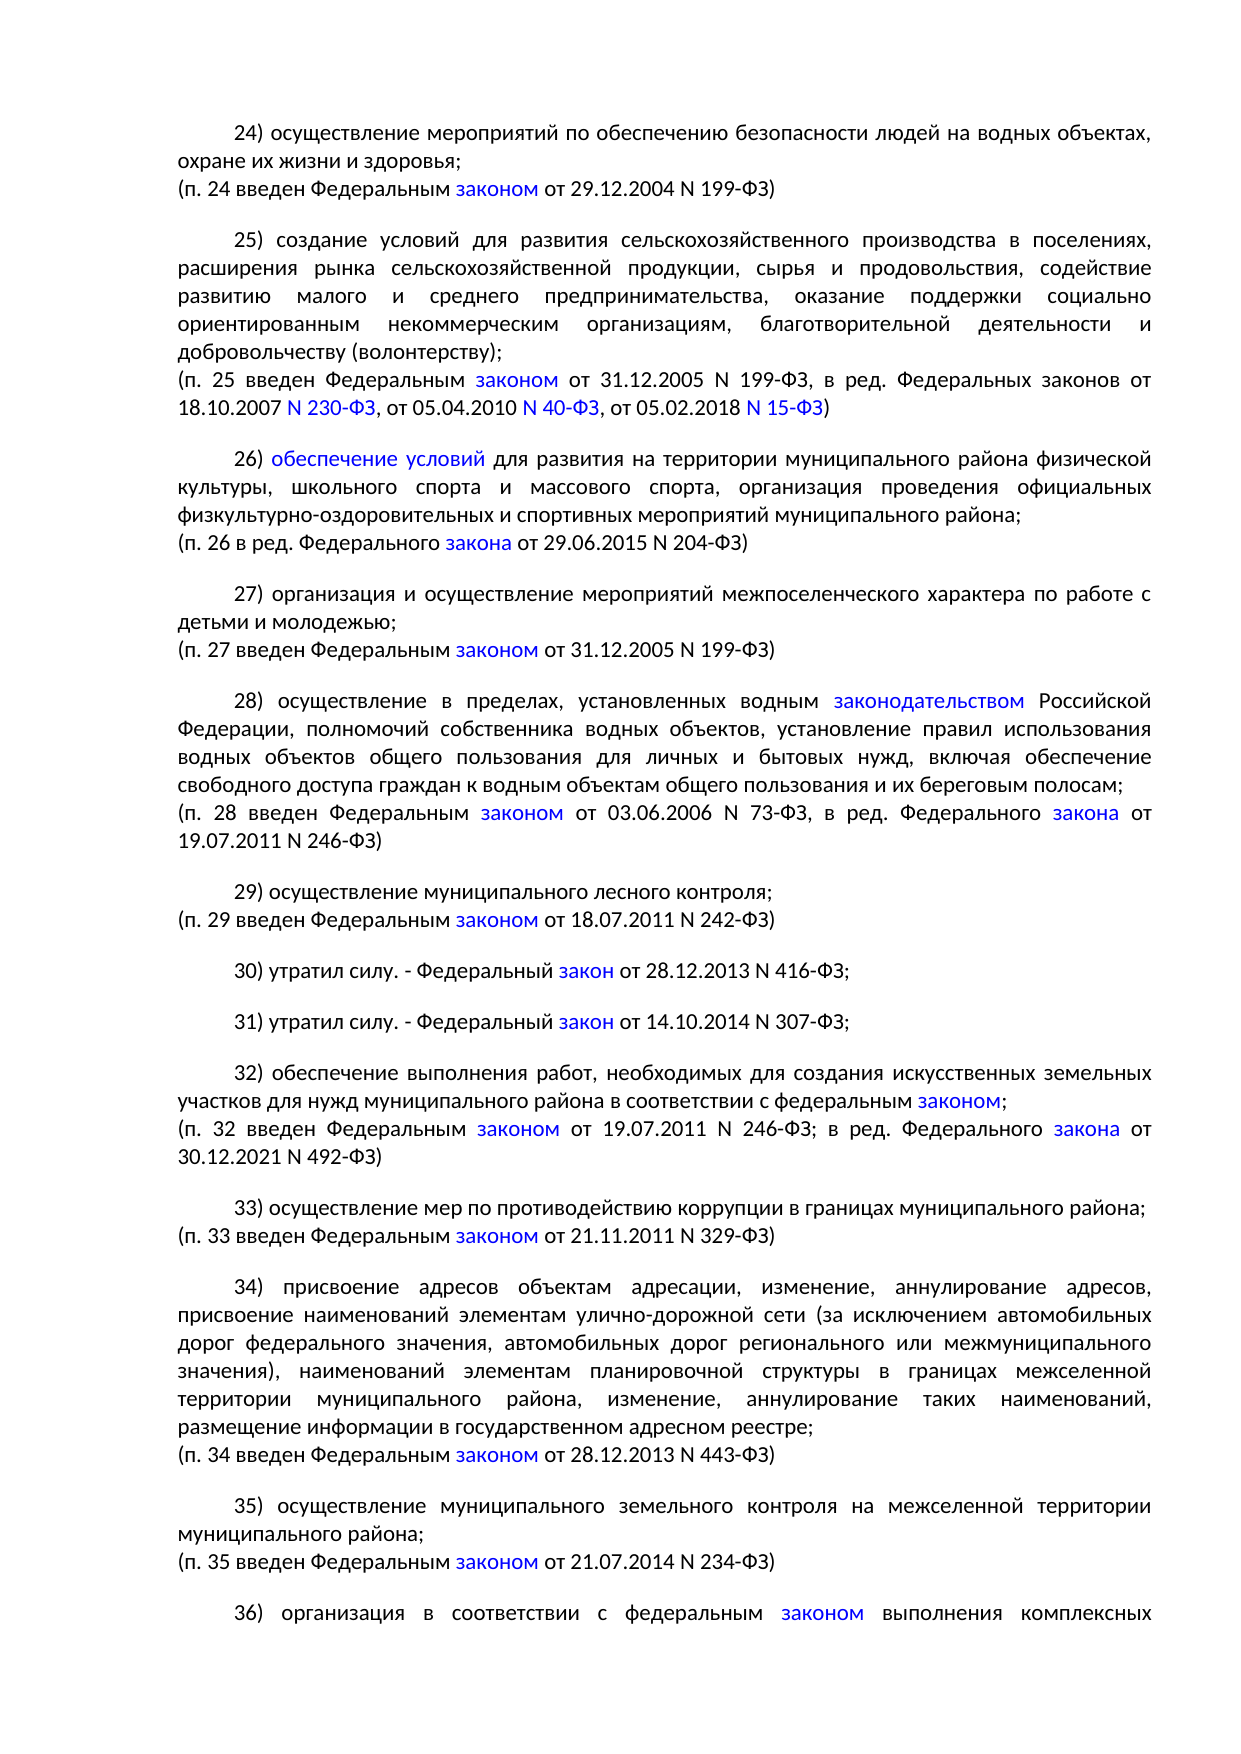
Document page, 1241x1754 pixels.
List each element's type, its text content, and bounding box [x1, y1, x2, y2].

text (п. 35 введен Федеральным законом от 21.07.2014 N 234-ФЗ) [177, 1547, 1152, 1575]
text (п. 25 введен Федеральным законом от 31.12.2005 N 199-ФЗ, в ред. Федеральных законов от 18.10.2007 N 230-ФЗ, от 05.04.2010 N 40-ФЗ, от 05.02.2018 N 15-ФЗ) [177, 365, 1152, 421]
text 24) осуществление мероприятий по обеспечению безопасности людей на водных объектах, охране их жизни и здоровья; [177, 118, 1152, 174]
text 25) создание условий для развития сельскохозяйственного производства в поселениях, расширения рынка сельскохозяйственной продукции, сырья и продовольствия, содействие развитию малого и среднего предпринимательства, оказание поддержки социально ориентированным некоммерческим организациям, благотворительной деятельности и добровольчеству (волонтерству); [177, 225, 1152, 365]
text 30) утратил силу. - Федеральный закон от 28.12.2013 N 416-ФЗ; [177, 956, 1152, 984]
text 35) осуществление муниципального земельного контроля на межселенной территории муниципального района; [177, 1491, 1152, 1547]
text (п. 32 введен Федеральным законом от 19.07.2011 N 246-ФЗ; в ред. Федерального закона от 30.12.2021 N 492-ФЗ) [177, 1114, 1152, 1170]
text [177, 1598, 1152, 1626]
text 29) осуществление муниципального лесного контроля; [177, 877, 1152, 905]
text (п. 29 введен Федеральным законом от 18.07.2011 N 242-ФЗ) [177, 905, 1152, 933]
text 28) осуществление в пределах, установленных водным законодательством Российской Федерации, полномочий собственника водных объектов, установление правил использования водных объектов общего пользования для личных и бытовых нужд, включая обеспечение свободного доступа граждан к водным объектам общего пользования и их береговым полосам; [177, 686, 1152, 798]
text (п. 24 введен Федеральным законом от 29.12.2004 N 199-ФЗ) [177, 174, 1152, 202]
text (п. 28 введен Федеральным законом от 03.06.2006 N 73-ФЗ, в ред. Федерального закона от 19.07.2011 N 246-ФЗ) [177, 798, 1152, 854]
text (п. 34 введен Федеральным законом от 28.12.2013 N 443-ФЗ) [177, 1440, 1152, 1468]
text 32) обеспечение выполнения работ, необходимых для создания искусственных земельных участков для нужд муниципального района в соответствии с федеральным законом; [177, 1058, 1152, 1114]
text 33) осуществление мер по противодействию коррупции в границах муниципального района; [177, 1193, 1152, 1221]
text 26) обеспечение условий для развития на территории муниципального района физической культуры, школьного спорта и массового спорта, организация проведения официальных физкультурно-оздоровительных и спортивных мероприятий муниципального района; [177, 444, 1152, 528]
text 27) организация и осуществление мероприятий межпоселенческого характера по работе с детьми и молодежью; [177, 579, 1152, 635]
text 34) присвоение адресов объектам адресации, изменение, аннулирование адресов, присвоение наименований элементам улично-дорожной сети (за исключением автомобильных дорог федерального значения, автомобильных дорог регионального или межмуниципального значения), наименований элементам планировочной структуры в границах межселенной территории муниципального района, изменение, аннулирование таких наименований, размещение информации в государственном адресном реестре; [177, 1272, 1152, 1440]
text (п. 27 введен Федеральным законом от 31.12.2005 N 199-ФЗ) [177, 635, 1152, 663]
text 31) утратил силу. - Федеральный закон от 14.10.2014 N 307-ФЗ; [177, 1007, 1152, 1035]
text (п. 33 введен Федеральным законом от 21.11.2011 N 329-ФЗ) [177, 1221, 1152, 1249]
text (п. 26 в ред. Федерального закона от 29.06.2015 N 204-ФЗ) [177, 528, 1152, 556]
